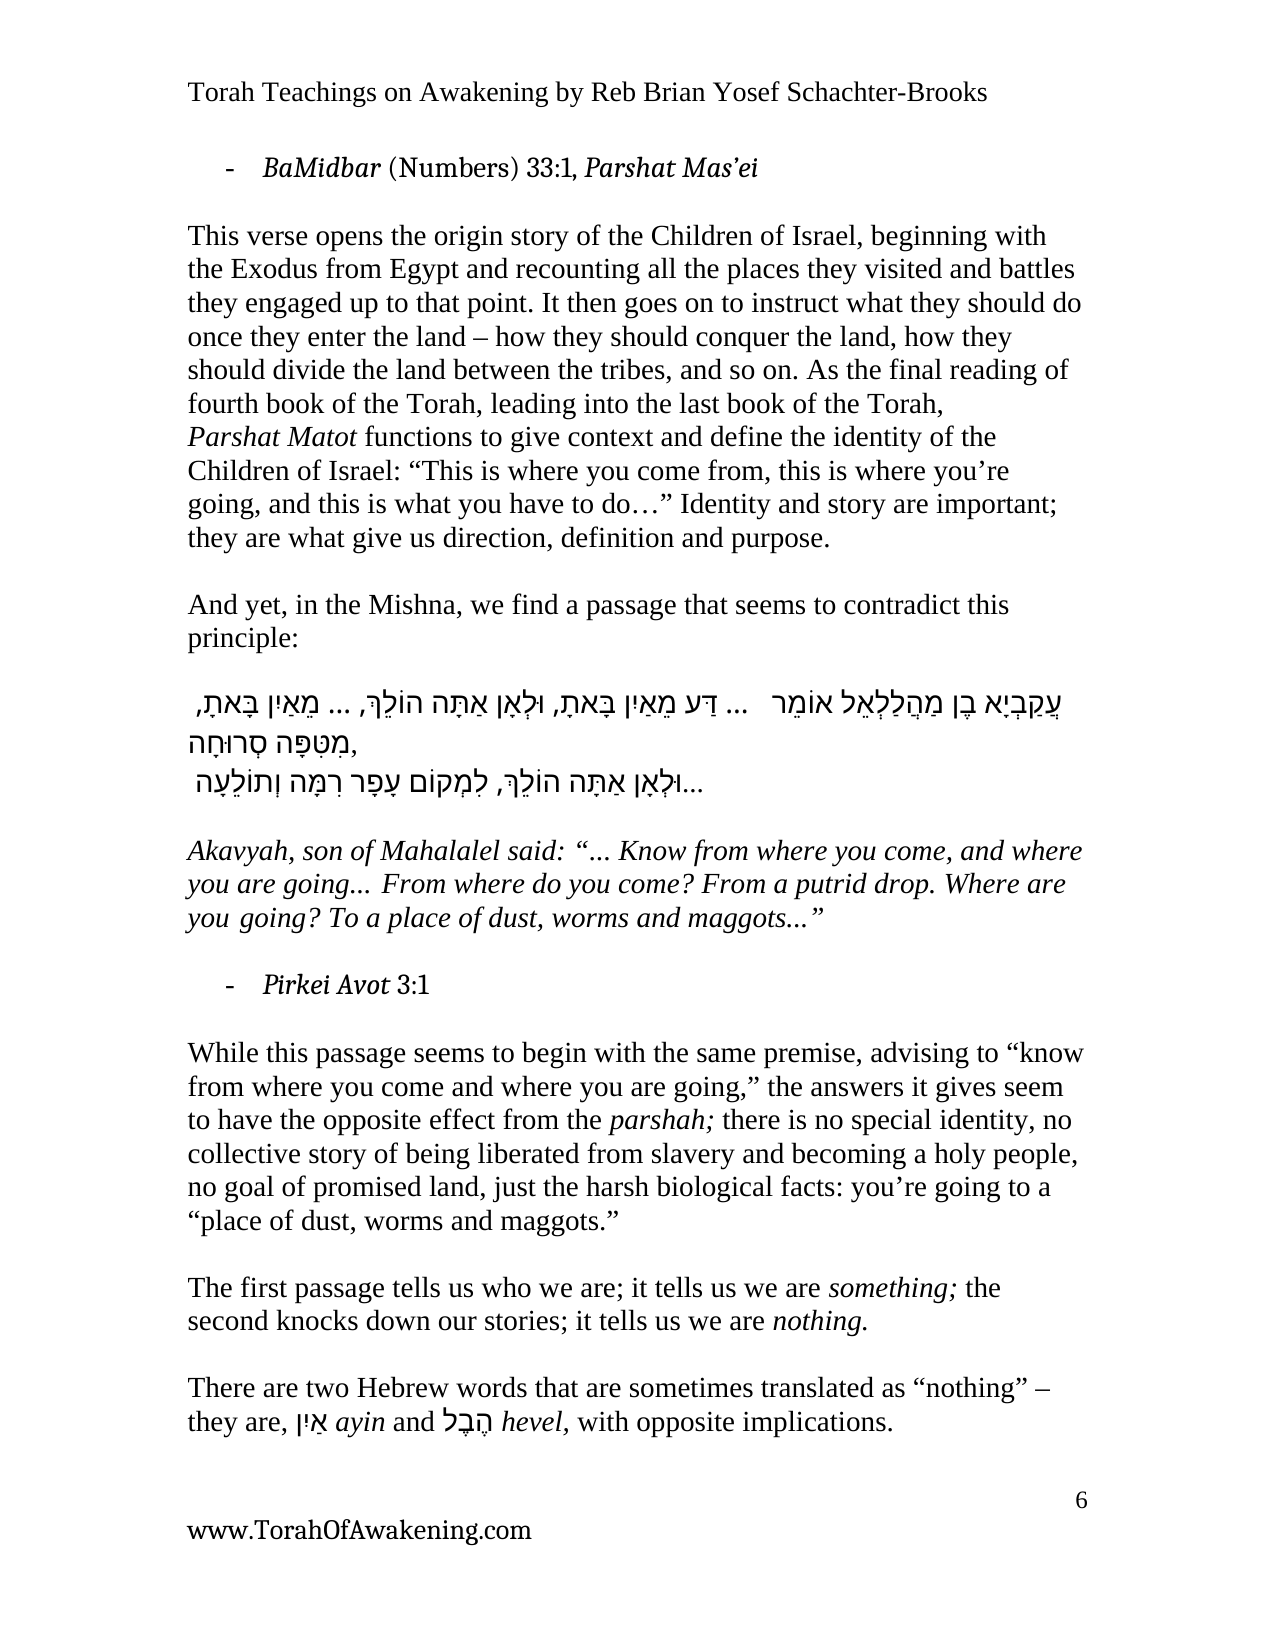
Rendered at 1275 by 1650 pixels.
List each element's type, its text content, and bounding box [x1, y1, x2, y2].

text Akavyah, son of Mahalalel said: “... Know from where you come, and where you are going... From where do you come? From a putrid drop. Where are you going? To a place of dust, worms and maggots...” [187, 833, 1087, 933]
text The first passage tells us who we are; it tells us we are something; the second knocks down our stories; it tells us we are nothing. [187, 1270, 1087, 1337]
list Pirkei Avot 3:1 [225, 967, 1087, 1002]
text וּלְאָן אַתָּה הוֹלֵךְ, לִמְקוֹם עָפָר רִמָּה וְתוֹלֵעָה... [187, 765, 1087, 833]
text While this passage seems to begin with the same premise, advising to “know from where you come and where you are going,” the answers it gives seem to have the opposite effect from the parshah; there is no special identity, no collective story of being liberated from slavery and becoming a holy people, no goal of promised land, just the harsh biological facts: you’re going to a “place of dust, worms and maggots.” [187, 1035, 1087, 1236]
text And yet, in the Mishna, we find a passage that seems to contradict this principle: [187, 587, 1087, 654]
list BaMidbar (Numbers) 33:1, Parshat Mas’ei [225, 150, 1087, 184]
text This verse opens the origin story of the Children of Israel, beginning with the Exodus from Egypt and recounting all the places they visited and battles they engaged up to that point. It then goes on to instruct what they should do once they enter the land – how they should conquer the land, how they should divide the land between the tribes, and so on. As the final reading of fourth book of the Torah, leading into the last book of the Torah, [187, 218, 1087, 419]
text There are two Hebrew words that are sometimes translated as “nothing” – they are, אַיִן ayin and הֶבֶל hevel, with opposite implications. [187, 1371, 1087, 1443]
text Parshat Matot functions to give context and define the identity of the Children of Israel: “This is where you come from, this is where you’re going, and this is what you have to do…” Identity and story are important; they are what give us direction, definition and purpose. [187, 419, 1087, 553]
text עֲקַבְיָא בֶן מַהֲלַלְאֵל אוֹמֵר ... דַּע מֵאַיִן בָּאתָ, וּלְאָן אַתָּה הוֹלֵךְ, ... מֵאַיִן בָּאתָ, מִטִּפָּה סְרוּחָה, [187, 654, 1087, 765]
